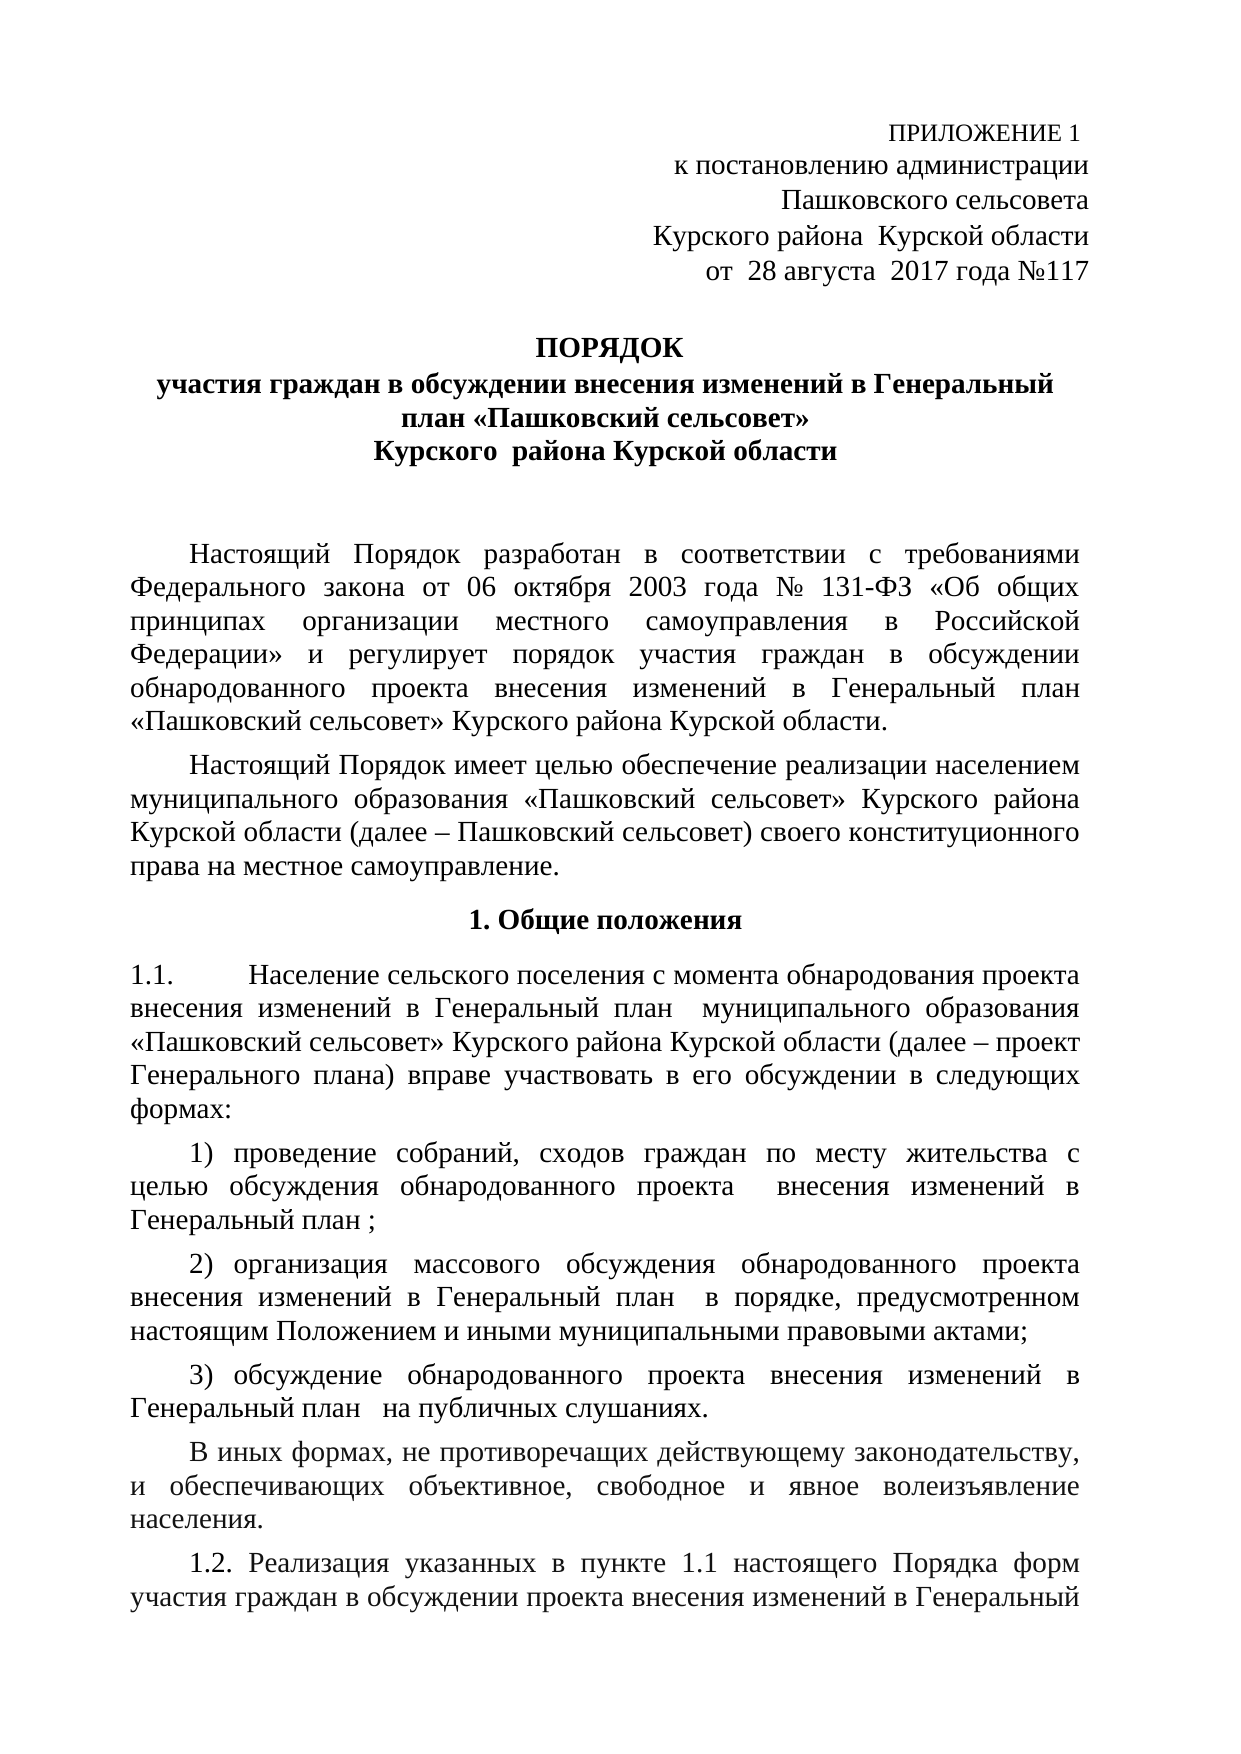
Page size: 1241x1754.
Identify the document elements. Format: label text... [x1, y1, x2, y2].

text к постановлению администрации [224, 147, 1089, 180]
text Настоящий Порядок разработан в соответствии с требованиями Федерального закона от 06 октября 2003 года № 131-ФЗ «Об общих принципах организации местного самоуправления в Российской Федерации» и регулирует порядок участия граждан в обсуждении обнародованного проекта внесения изменений в Генеральный план «Пашковский сельсовет» Курского района Курской области. [130, 536, 1081, 737]
text В иных формах, не противоречащих действующему законодательству, и обеспечивающих объективное, свободное и явное волеизъявление населения. [130, 1434, 1081, 1535]
text Курского района Курской области [224, 218, 1089, 251]
text участия граждан в обсуждении внесения изменений в Генеральный план «Пашковский сельсовет» [130, 366, 1081, 433]
list обсуждение обнародованного проекта внесения изменений в Генеральный план на публичных слушаниях. [130, 1357, 1081, 1424]
text от 28 августа 2017 года №117 [224, 253, 1089, 287]
list Население сельского поселения с момента обнародования проекта внесения изменений в Генеральный план муниципального образования «Пашковский сельсовет» Курского района Курской области (далее – проект Генерального плана) вправе участвовать в его обсуждении в следующих формах: [130, 957, 1081, 1124]
text Настоящий Порядок имеет целью обеспечение реализации населением муниципального образования «Пашковский сельсовет» Курского района Курской области (далее – Пашковский сельсовет) своего конституционного права на местное самоуправление. [130, 747, 1081, 882]
text Пашковского сельсовета [224, 182, 1089, 216]
text 1. Общие положения [130, 902, 1081, 936]
text Приложение 1 [130, 118, 1081, 147]
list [130, 1546, 1081, 1613]
text порядок [130, 331, 1089, 364]
list организация массового обсуждения обнародованного проекта внесения изменений в Генеральный план в порядке, предусмотренном настоящим Положением и иными муниципальными правовыми актами; [130, 1246, 1081, 1347]
text Курского района Курской области [130, 433, 1081, 467]
list проведение собраний, сходов граждан по месту жительства с целью обсуждения обнародованного проекта внесения изменений в Генеральный план ; [130, 1135, 1081, 1236]
